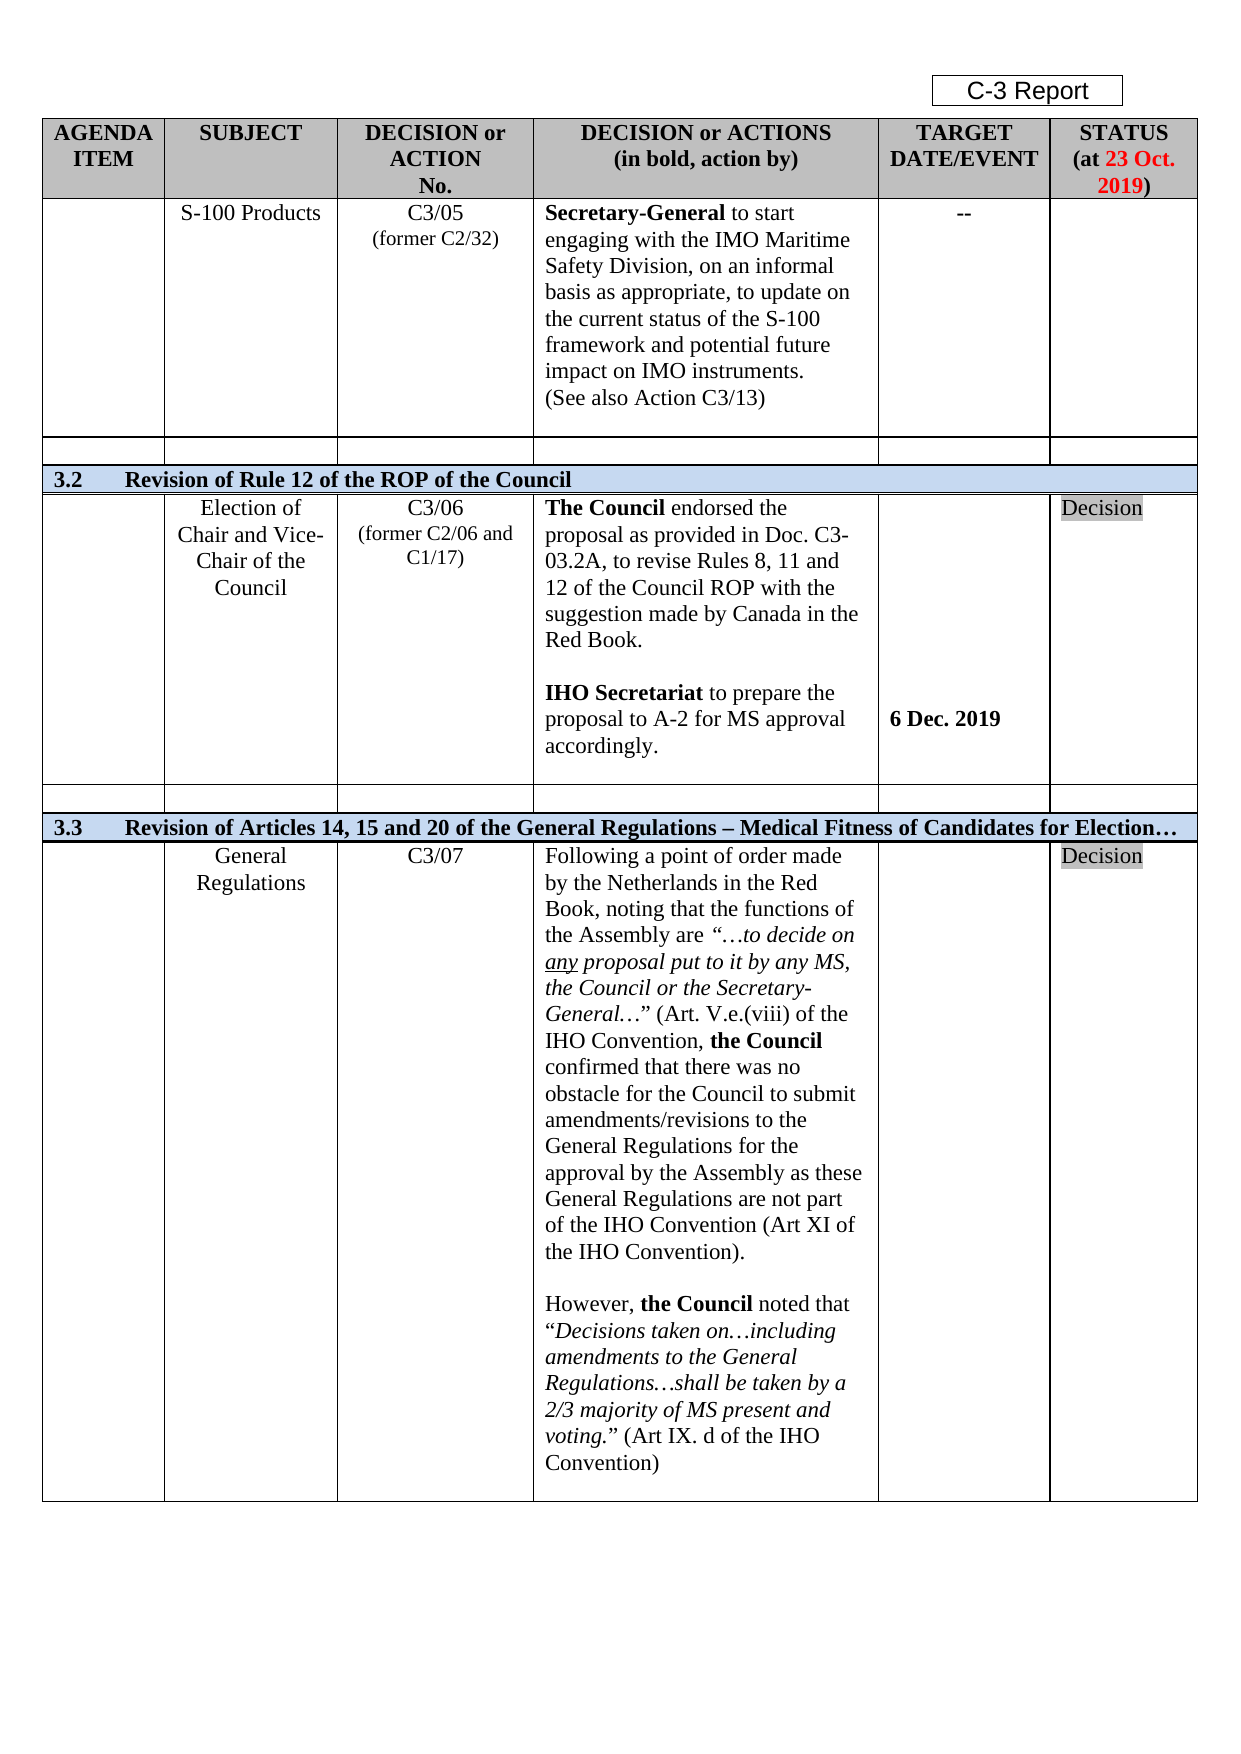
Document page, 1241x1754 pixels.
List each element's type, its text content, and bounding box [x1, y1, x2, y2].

table_cell C3/06 (former C2/06 and C1/17) [338, 495, 533, 784]
table_cell 6 Dec. 2019 [879, 495, 1049, 784]
table_cell [1051, 199, 1197, 436]
table_cell Secretary-General to start engaging with the IMO Maritime Safety Division, on an informal basis as appropriate, to update on the current status of the S-100 framework and potential future impact on IMO instruments. (See also Action C3/13) [534, 199, 878, 436]
table_cell [1051, 438, 1197, 464]
table_cell General Regulations [165, 843, 337, 1501]
table_header AGENDA ITEM [43, 119, 164, 198]
table_header STATUS (at 23 Oct. 2019) [1051, 119, 1197, 198]
table_cell [534, 438, 878, 464]
table_cell [43, 843, 164, 1501]
table_header DECISION or ACTION No. [338, 119, 533, 198]
table_cell [879, 438, 1049, 464]
table_cell [1051, 785, 1197, 812]
table_header SUBJECT [165, 119, 337, 198]
table_cell [338, 785, 533, 812]
table_cell C3/05 (former C2/32) [338, 199, 533, 436]
table_header TARGET DATE/EVENT [879, 119, 1049, 198]
table_cell [879, 785, 1049, 812]
table_cell Election of Chair and Vice-Chair of the Council [165, 495, 337, 784]
table_cell Following a point of order made by the Netherlands in the Red Book, noting that the functions of the Assembly are “…to decide on any proposal put to it by any MS, the Council or the Secretary-General…” (Art. V.e.(viii) of the IHO Convention, the Council confirmed that there was no obstacle for the Council to submit amendments/revisions to the General Regulations for the approval by the Assembly as these General Regulations are not part of the IHO Convention (Art XI of the IHO Convention). However, the Council noted that “Decisions taken on…including amendments to the General Regulations…shall be taken by a 2/3 majority of MS present and voting.” (Art IX. d of the IHO Convention) [534, 843, 878, 1501]
table_cell [879, 843, 1049, 1501]
table_cell -- [879, 199, 1049, 436]
table_cell [43, 785, 164, 812]
table_cell [165, 785, 337, 812]
table_cell The Council endorsed the proposal as provided in Doc. C3-03.2A, to revise Rules 8, 11 and 12 of the Council ROP with the suggestion made by Canada in the Red Book. IHO Secretariat to prepare the proposal to A-2 for MS approval accordingly. [534, 495, 878, 784]
table_cell [534, 785, 878, 812]
table_cell [43, 438, 164, 464]
table_cell Decision [1051, 843, 1197, 1501]
table_cell C3/07 [338, 843, 533, 1501]
table_cell [43, 495, 164, 784]
table_cell Decision [1051, 495, 1197, 784]
table_cell S-100 Products [165, 199, 337, 436]
table_cell [338, 438, 533, 464]
table_header DECISION or ACTIONS (in bold, action by) [534, 119, 878, 198]
table_cell [165, 438, 337, 464]
table_cell [43, 199, 164, 436]
